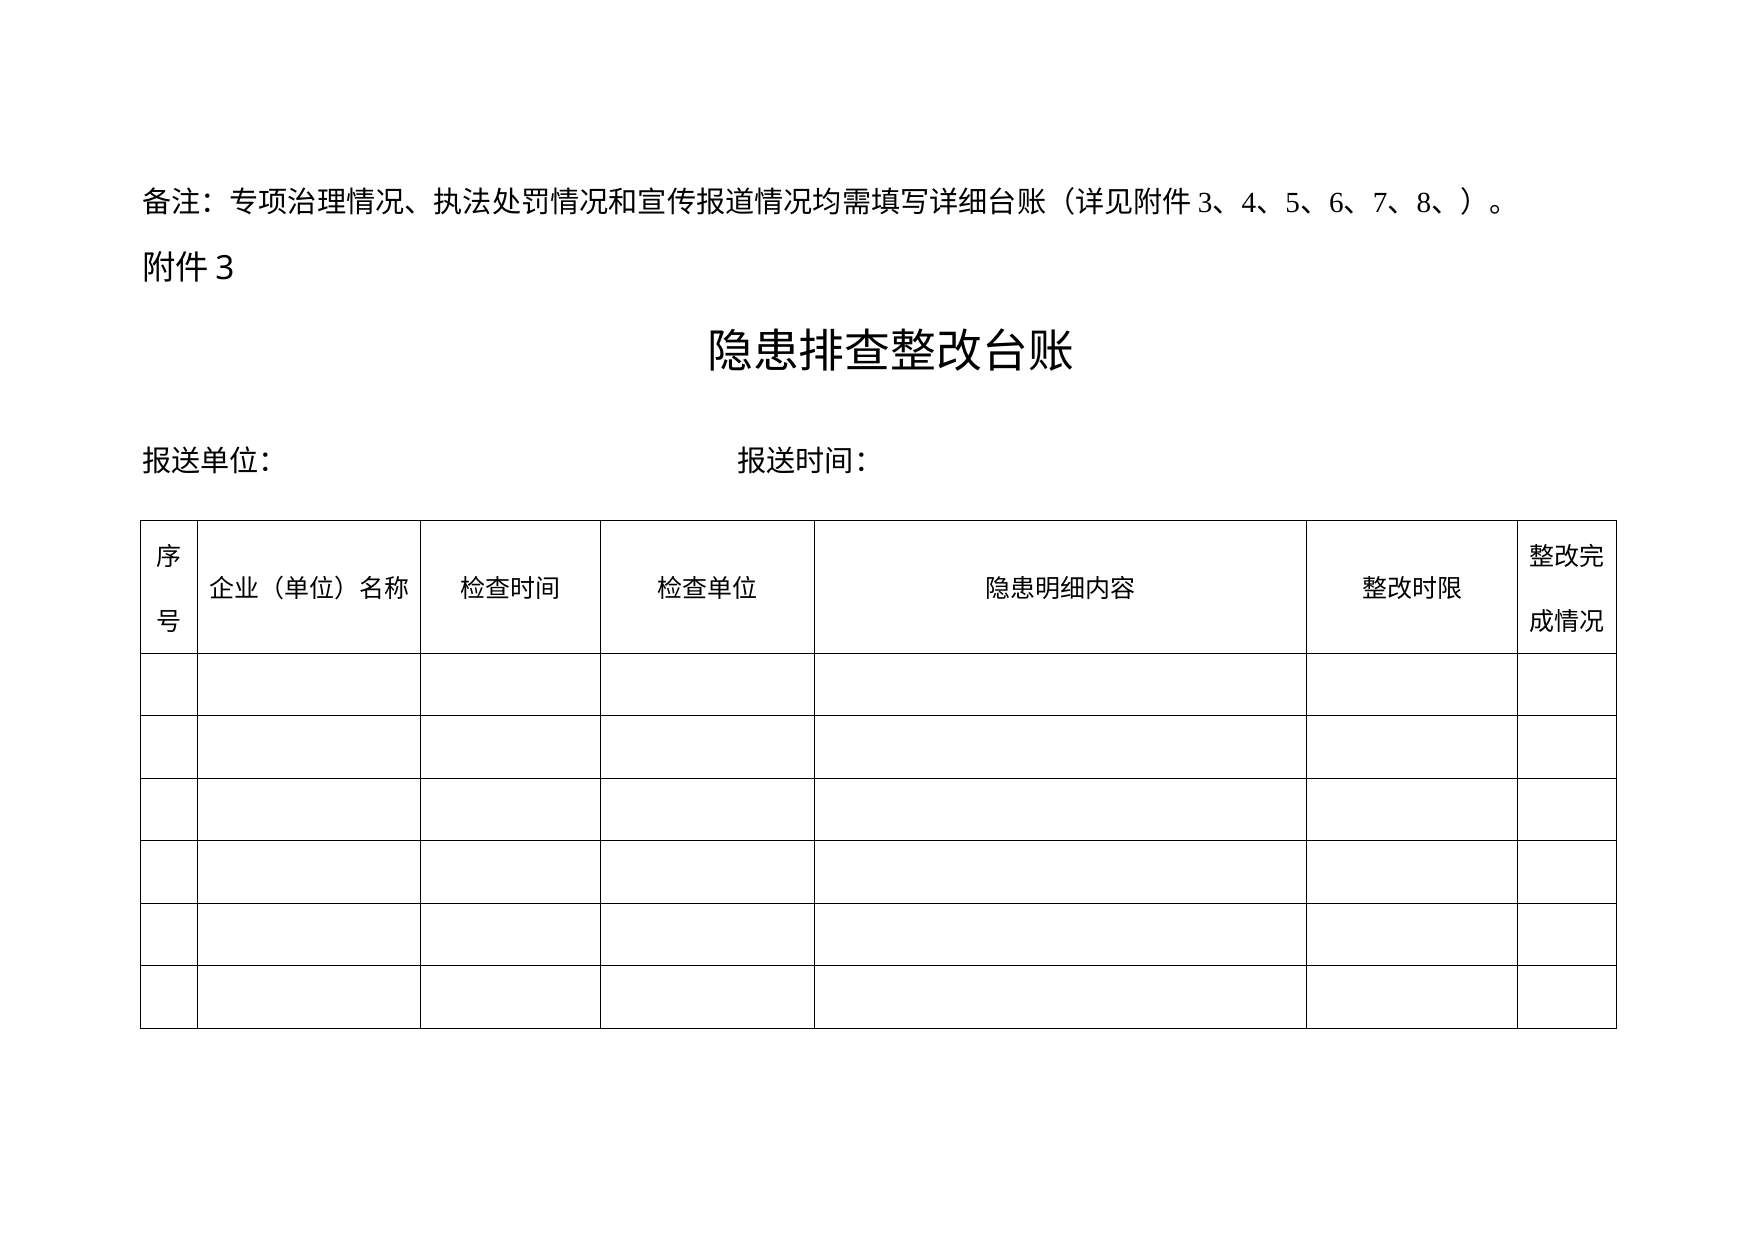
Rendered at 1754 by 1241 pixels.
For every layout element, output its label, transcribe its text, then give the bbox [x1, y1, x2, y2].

table_cell [601, 779, 814, 840]
table_cell [601, 654, 814, 715]
table_cell [198, 716, 420, 777]
table_cell [1518, 779, 1616, 840]
table_cell [1518, 716, 1616, 777]
table_header 检查时间 [421, 521, 600, 652]
table_cell [198, 654, 420, 715]
table_cell [141, 716, 197, 777]
table_cell [815, 966, 1306, 1027]
table_header 检查单位 [601, 521, 814, 652]
table_cell [815, 716, 1306, 777]
table_cell [1518, 841, 1616, 902]
table_cell [141, 654, 197, 715]
table_cell [421, 904, 600, 965]
table_header 企业（单位）名称 [198, 521, 420, 652]
table_cell [1518, 654, 1616, 715]
table_cell [198, 904, 420, 965]
table_header 隐患明细内容 [815, 521, 1306, 652]
table_cell [815, 779, 1306, 840]
table_header 序号 [141, 521, 197, 652]
table_cell [1307, 904, 1517, 965]
table_cell [1307, 841, 1517, 902]
table_cell [1307, 654, 1517, 715]
text 隐患排查整改台账 [142, 298, 1547, 396]
table_cell [1518, 904, 1616, 965]
table_header 整改完 成情况 [1518, 521, 1616, 652]
table_cell [421, 654, 600, 715]
table_cell [1307, 779, 1517, 840]
table_cell [198, 779, 420, 840]
text 报送单位： 报送时间： [142, 425, 1547, 491]
table_cell [141, 841, 197, 902]
text 附件3 [142, 232, 1547, 298]
table_cell [421, 966, 600, 1027]
table_header 整改时限 [1307, 521, 1517, 652]
table_cell [1518, 966, 1616, 1027]
table_cell [198, 966, 420, 1027]
table_cell [601, 904, 814, 965]
table_cell [815, 904, 1306, 965]
table_cell [601, 966, 814, 1027]
table_cell [141, 966, 197, 1027]
table_cell [141, 779, 197, 840]
table_cell [421, 779, 600, 840]
text 备注：专项治理情况、执法处罚情况和宣传报道情况均需填写详细台账（详见附件3、4、5、6、7、8、）。 [142, 167, 1547, 232]
table_cell [421, 841, 600, 902]
table_cell [815, 654, 1306, 715]
table_cell [141, 904, 197, 965]
table_cell [601, 716, 814, 777]
table_cell [601, 841, 814, 902]
table_cell [815, 841, 1306, 902]
table_cell [421, 716, 600, 777]
table_cell [198, 841, 420, 902]
table_cell [1307, 716, 1517, 777]
table_cell [1307, 966, 1517, 1027]
